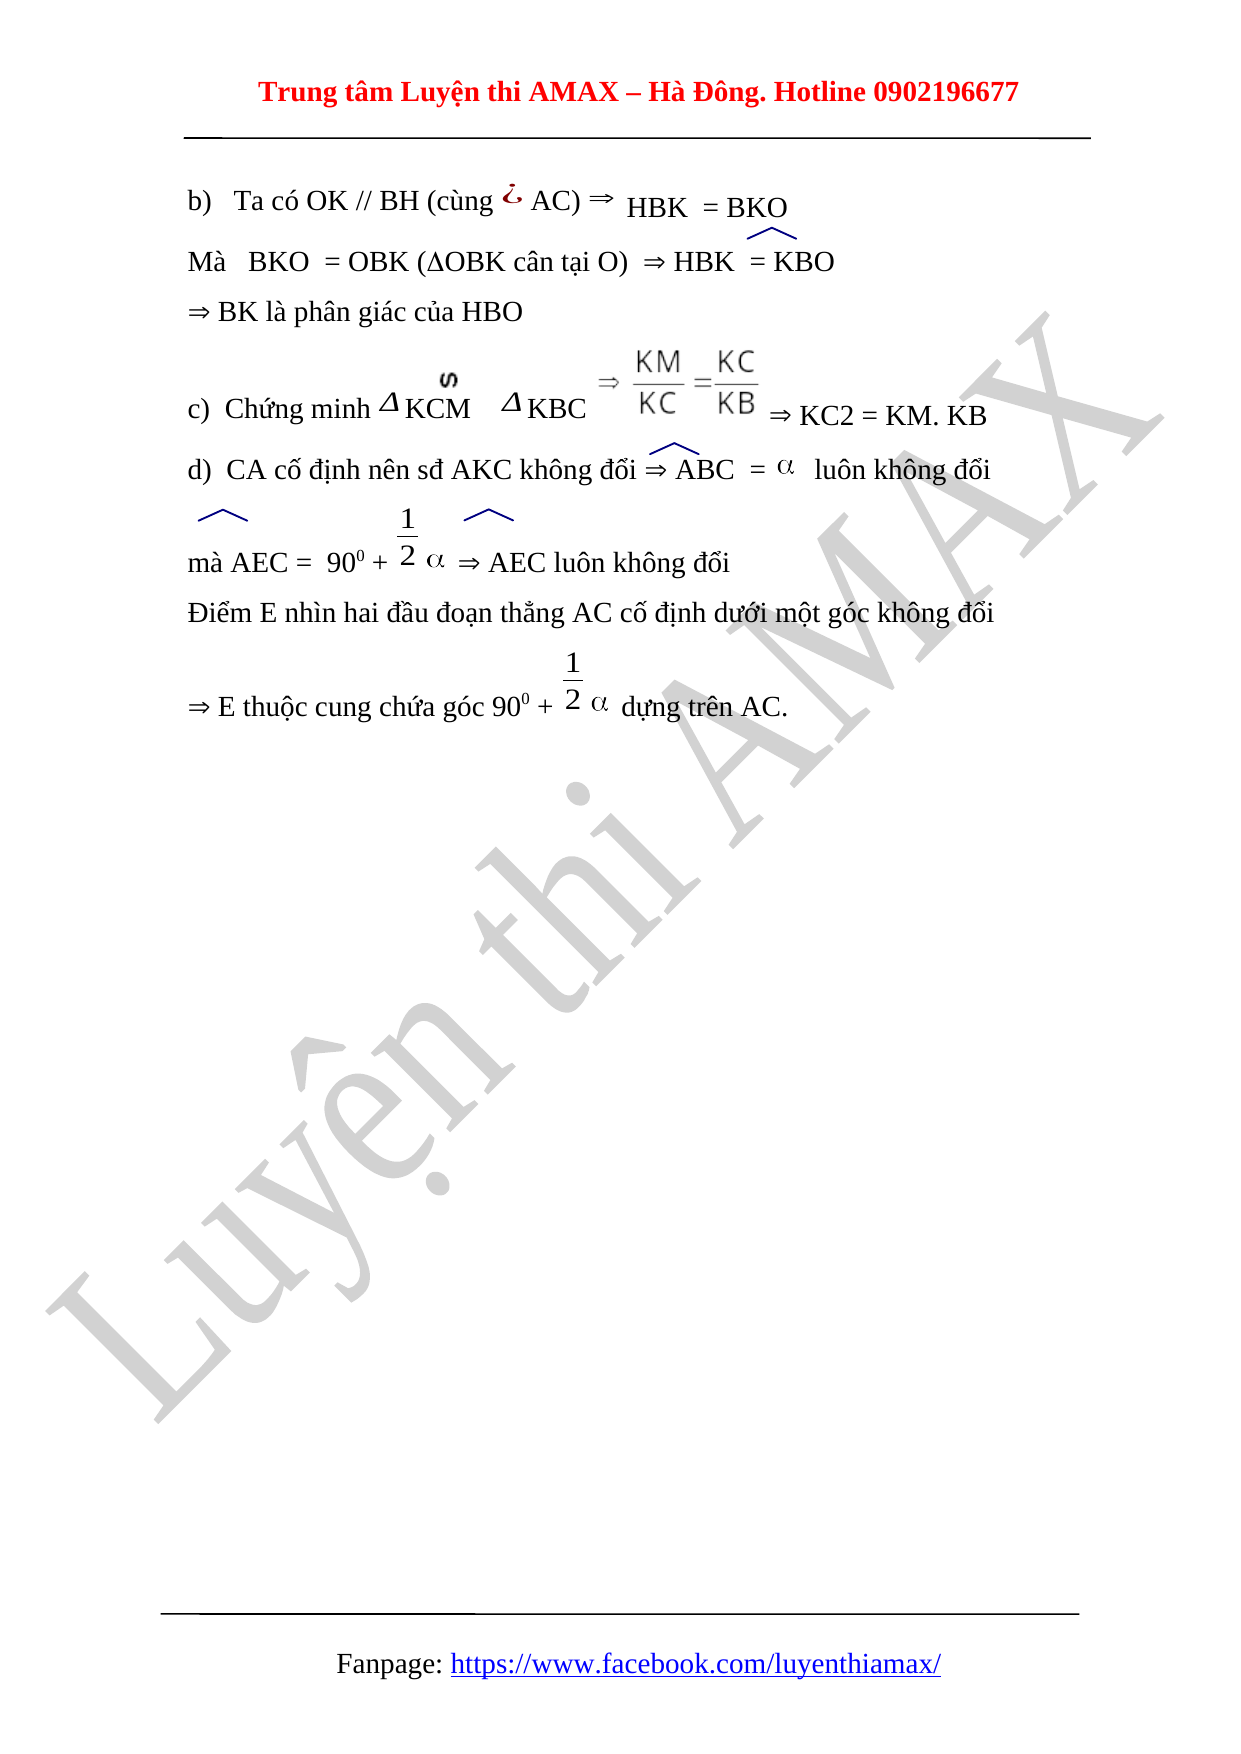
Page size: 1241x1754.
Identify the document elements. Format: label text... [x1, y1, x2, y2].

text E thuộc cung chứa góc 900 + dựng trên AC. [112, 646, 1165, 723]
text BK là phân giác của HBO [112, 294, 1165, 328]
text c) Chứng minh KCM KBC KC2 = KM. KB [112, 345, 1165, 432]
text mà AEC = 900 + AEC luôn không đổi [112, 502, 1165, 579]
text d) CA cố định nên sđ AKC không đổi ABC = luôn không đổi [112, 452, 1165, 485]
text Điểm E nhìn hai đầu đoạn thẳng AC cố định dưới một góc không đổi [112, 596, 1165, 629]
text Mà BKO = OBK (OBK cân tại O) HBK = KBO [112, 244, 1165, 278]
text b) Ta có OK // BH (cùng AC) HBK = BKO [112, 179, 1165, 224]
picture [434, 368, 464, 393]
